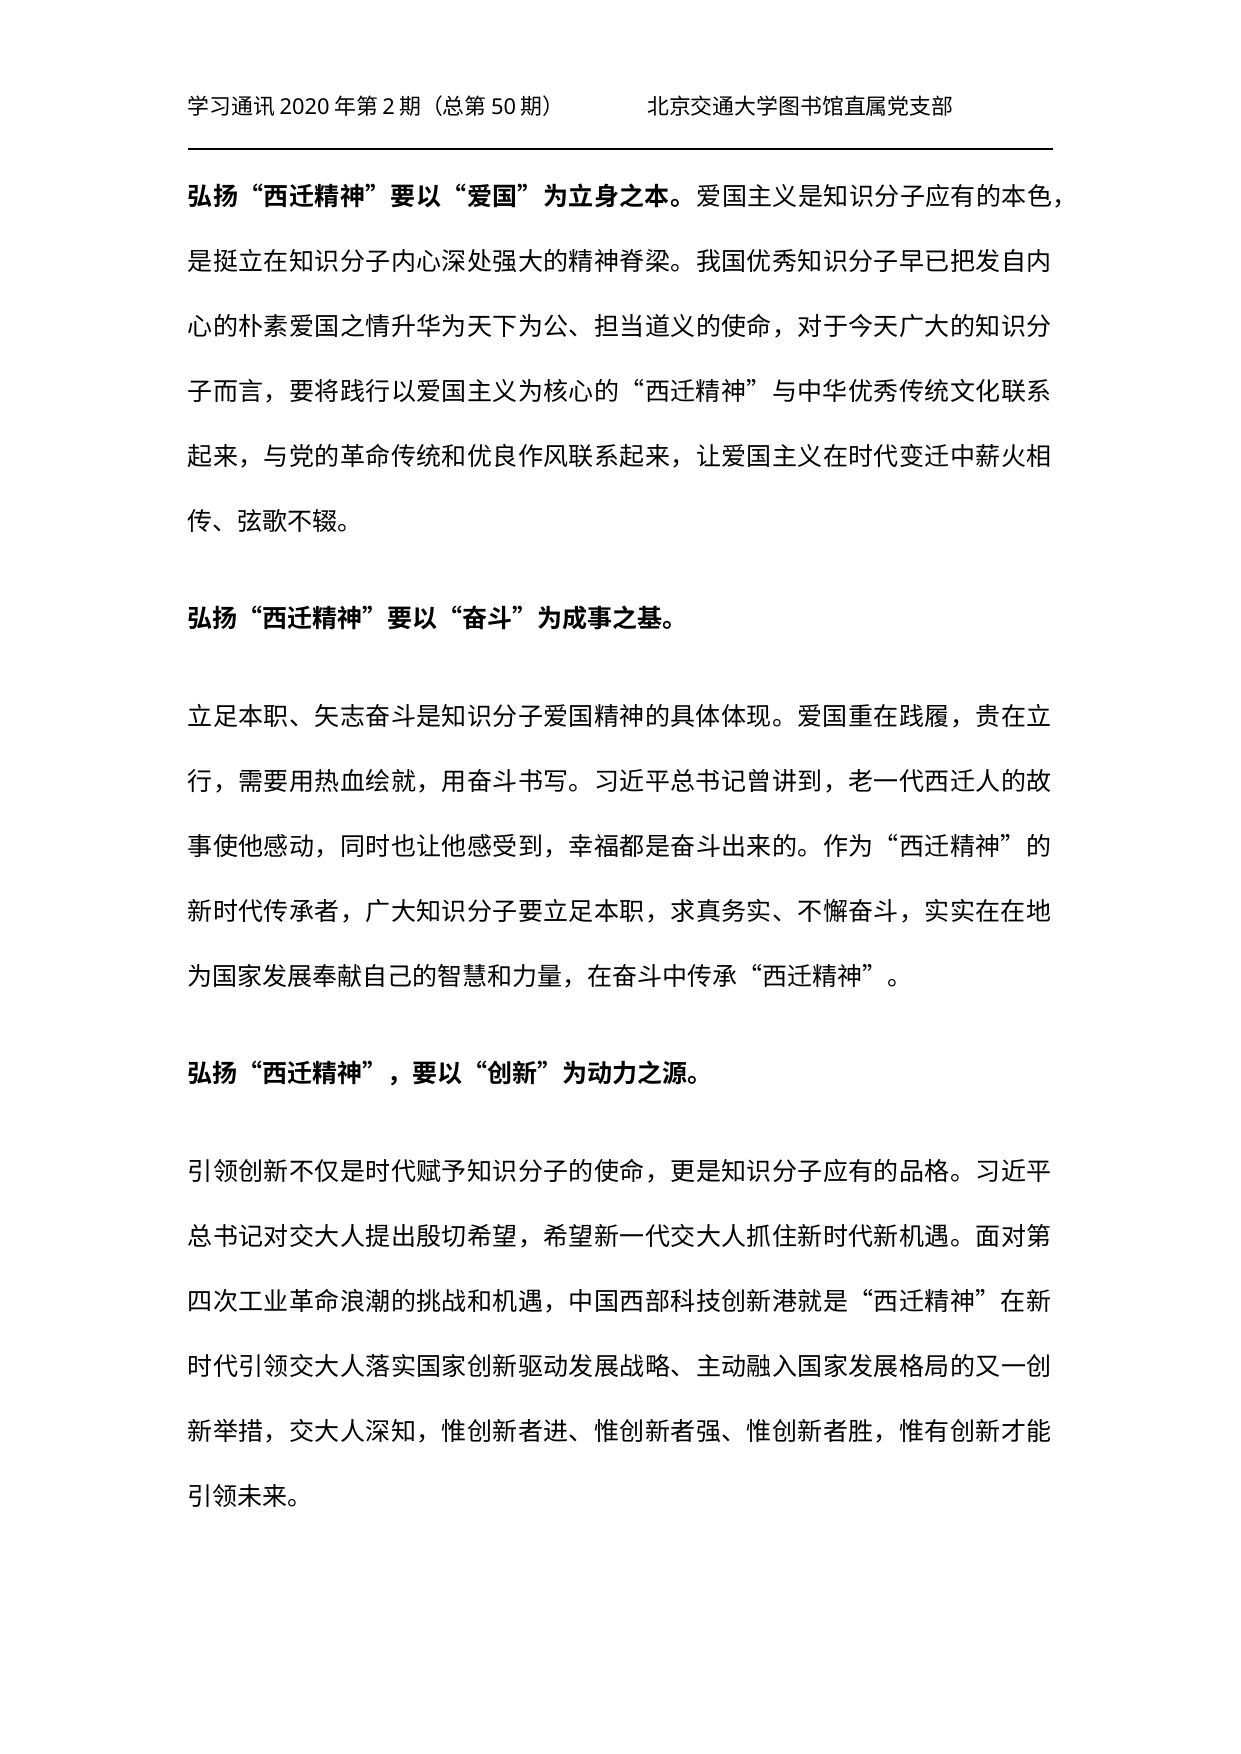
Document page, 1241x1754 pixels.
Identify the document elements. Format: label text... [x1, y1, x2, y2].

text 立足本职、矢志奋斗是知识分子爱国精神的具体体现。爱国重在践履，贵在立行，需要用热血绘就，用奋斗书写。习近平总书记曾讲到，老一代西迁人的故事使他感动，同时也让他感受到，幸福都是奋斗出来的。作为“西迁精神”的新时代传承者，广大知识分子要立足本职，求真务实、不懈奋斗，实实在在地为国家发展奉献自己的智慧和力量，在奋斗中传承“西迁精神”。 [187, 682, 1053, 1007]
text 弘扬“西迁精神”，要以“创新”为动力之源。 [187, 1039, 1053, 1104]
text 弘扬“西迁精神”要以“爱国”为立身之本。爱国主义是知识分子应有的本色，是挺立在知识分子内心深处强大的精神脊梁。我国优秀知识分子早已把发自内心的朴素爱国之情升华为天下为公、担当道义的使命，对于今天广大的知识分子而言，要将践行以爱国主义为核心的“西迁精神”与中华优秀传统文化联系起来，与党的革命传统和优良作风联系起来，让爱国主义在时代变迁中薪火相传、弦歌不辍。 [187, 162, 1053, 552]
text 引领创新不仅是时代赋予知识分子的使命，更是知识分子应有的品格。习近平总书记对交大人提出殷切希望，希望新一代交大人抓住新时代新机遇。面对第四次工业革命浪潮的挑战和机遇，中国西部科技创新港就是“西迁精神”在新时代引领交大人落实国家创新驱动发展战略、主动融入国家发展格局的又一创新举措，交大人深知，惟创新者进、惟创新者强、惟创新者胜，惟有创新才能引领未来。 [187, 1137, 1053, 1527]
text 弘扬“西迁精神”要以“奋斗”为成事之基。 [187, 584, 1053, 649]
